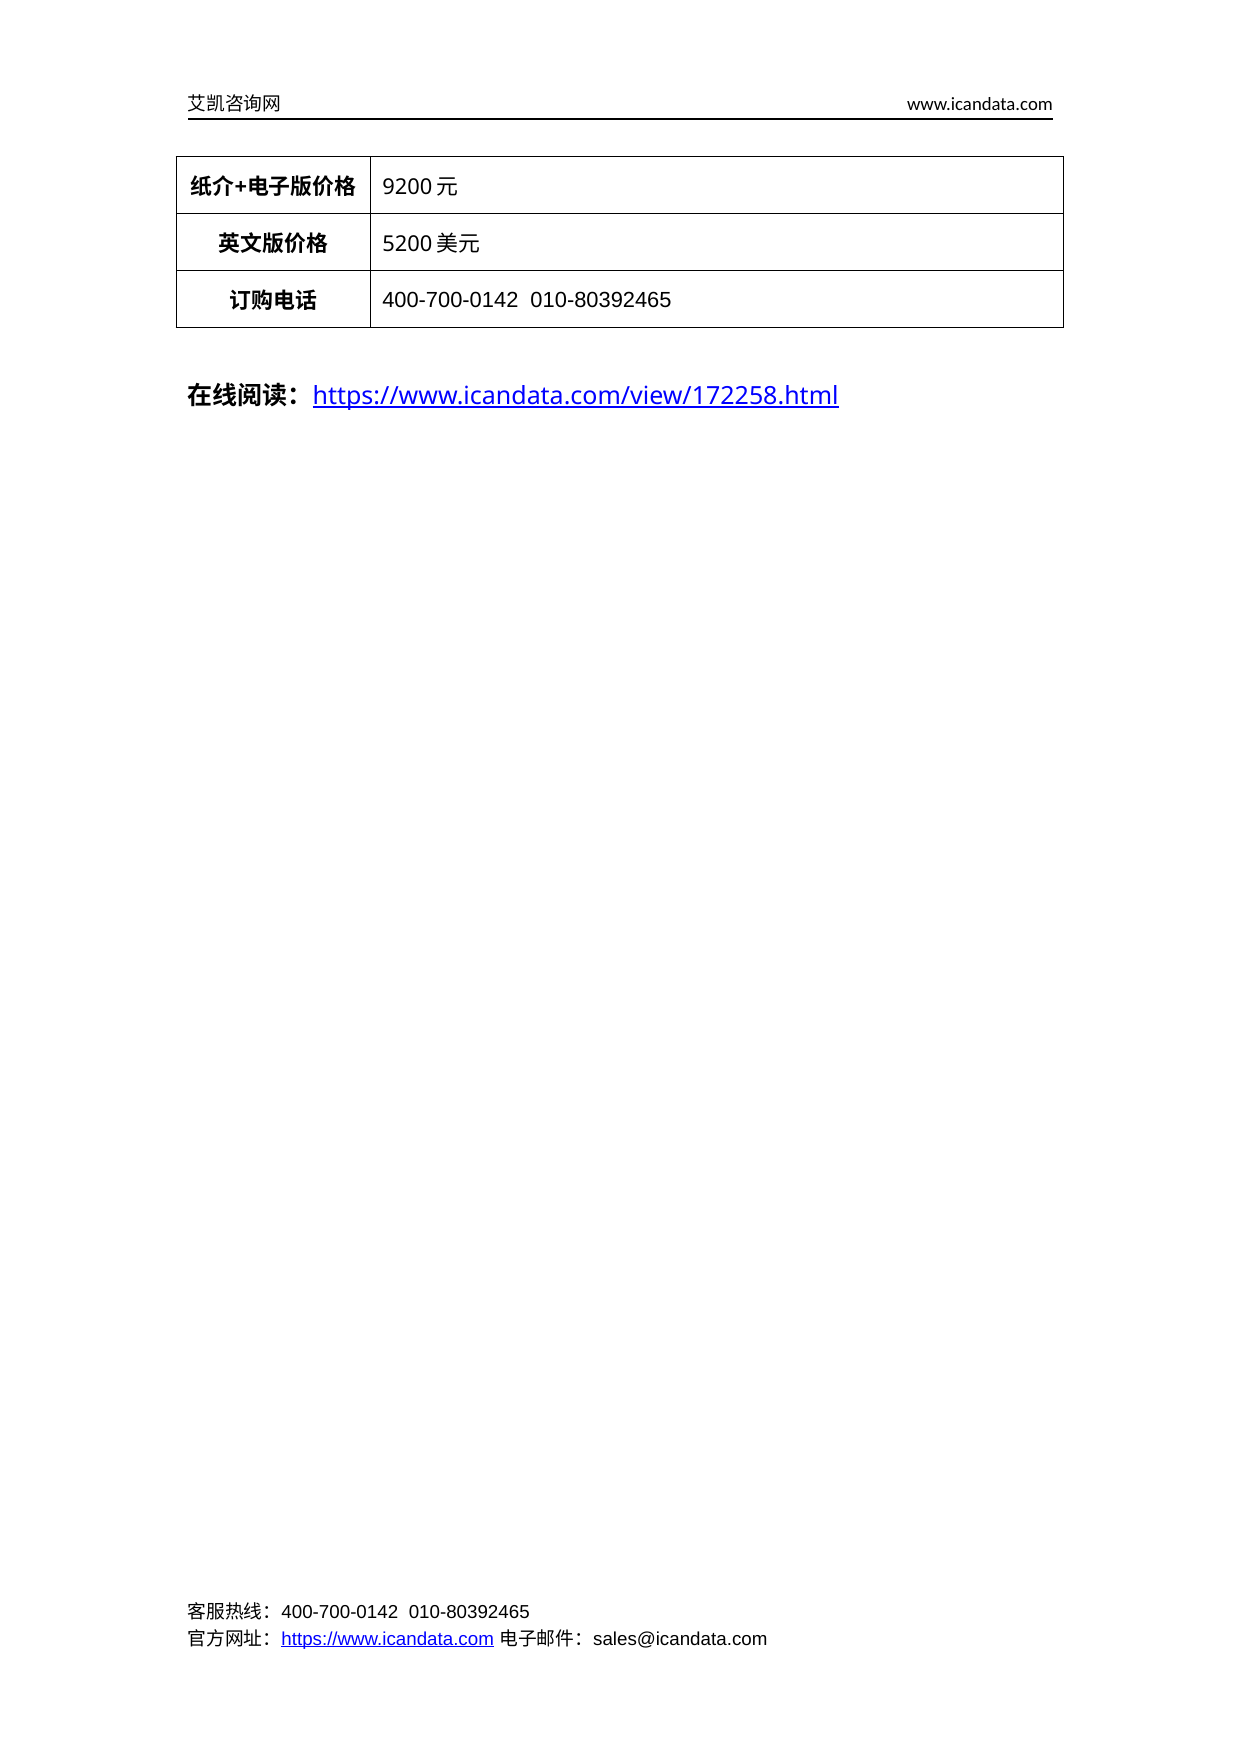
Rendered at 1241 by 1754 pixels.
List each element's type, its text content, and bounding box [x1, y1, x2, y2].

table_cell 400-700-0142 010-80392465 [371, 271, 1063, 327]
table_cell 英文版价格 [177, 214, 370, 270]
table_cell 5200美元 [371, 214, 1063, 270]
table_cell 9200元 [371, 157, 1063, 213]
table_cell 订购电话 [177, 271, 370, 327]
table_cell 纸介+电子版价格 [177, 157, 370, 213]
text 在线阅读：https://www.icandata.com/view/172258.html [187, 361, 1053, 426]
